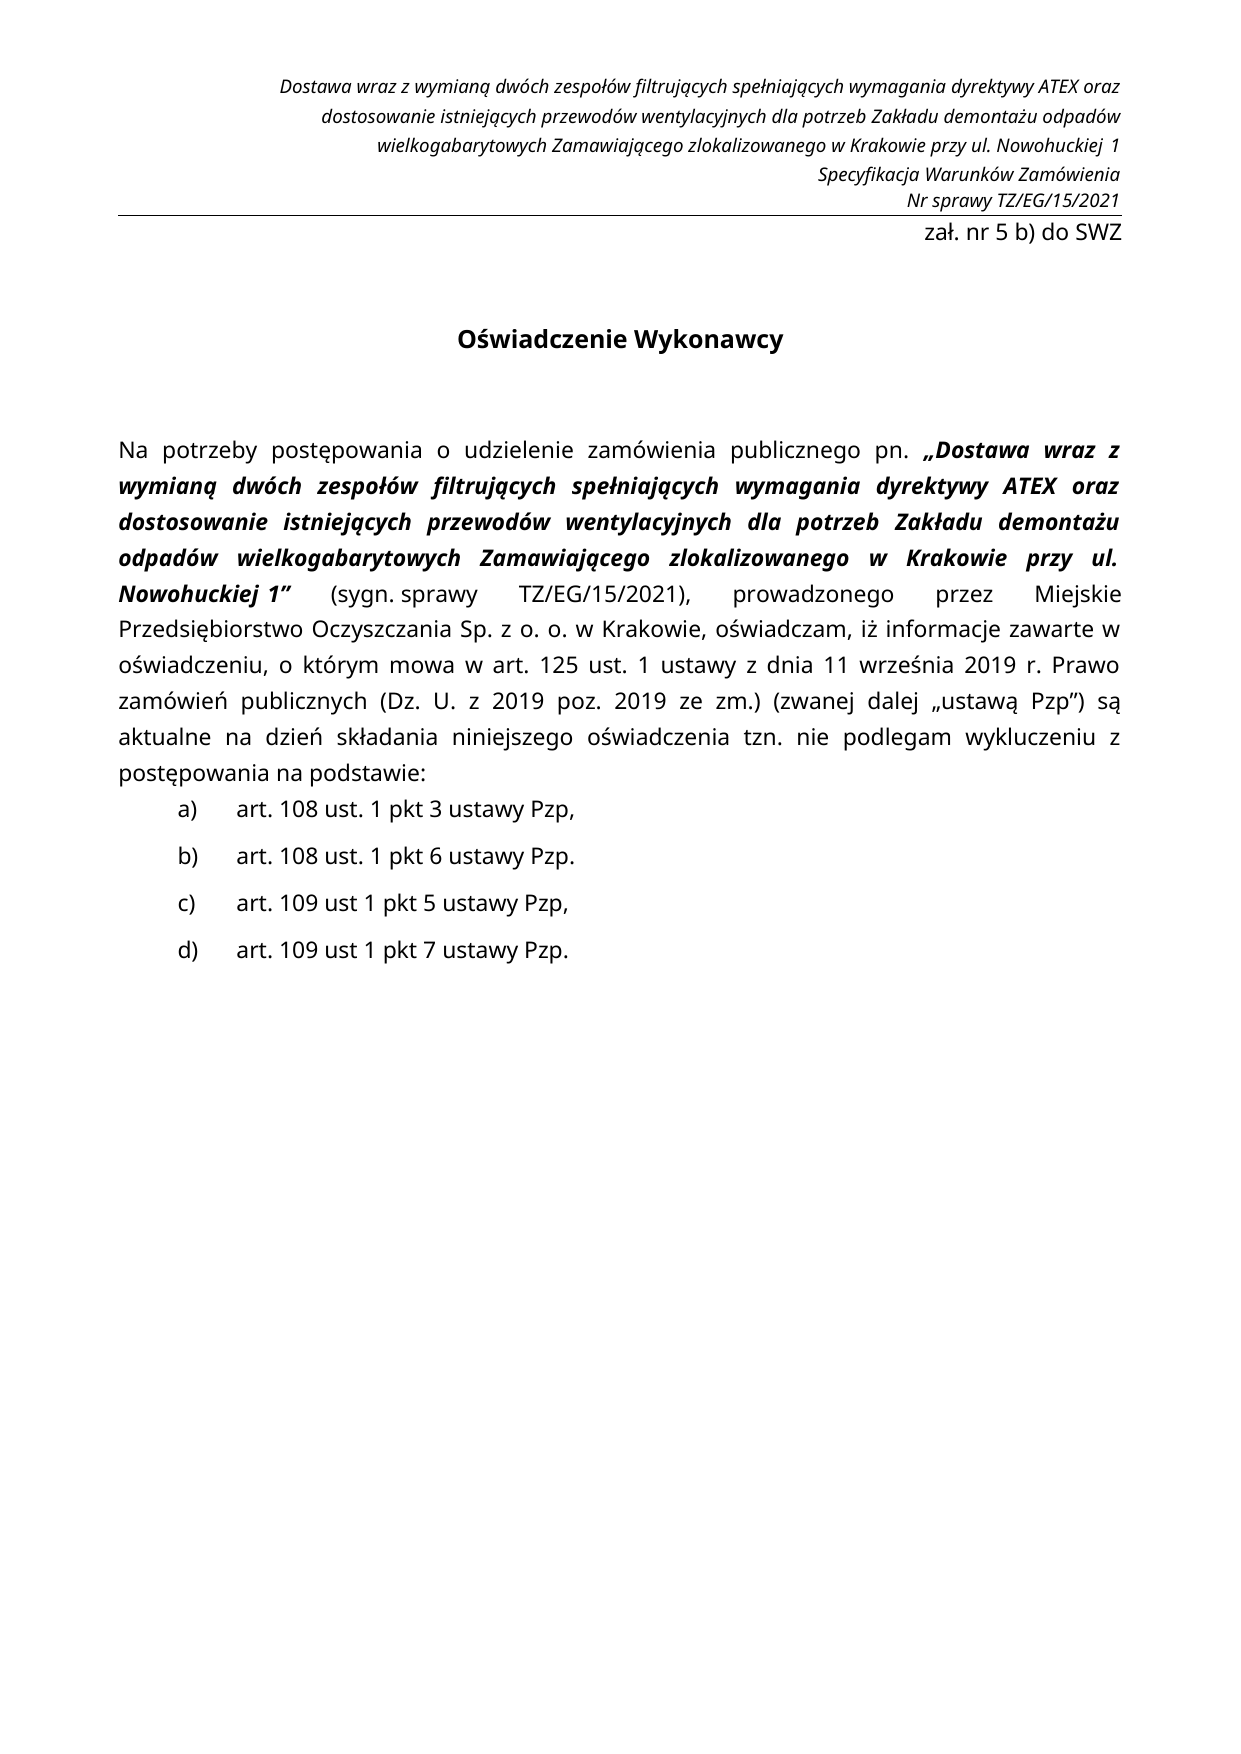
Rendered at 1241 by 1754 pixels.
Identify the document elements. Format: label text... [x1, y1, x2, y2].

list art. 108 ust. 1 pkt 6 ustawy Pzp. [177, 840, 1122, 871]
text Na potrzeby postępowania o udzielenie zamówienia publicznego pn. „Dostawa wraz z wymianą dwóch zespołów filtrujących spełniających wymagania dyrektywy ATEX oraz dostosowanie istniejących przewodów wentylacyjnych dla potrzeb Zakładu demontażu odpadów wielkogabarytowych Zamawiającego zlokalizowanego w Krakowie przy ul. Nowohuckiej 1” (sygn. sprawy TZ/EG/15/2021), prowadzonego przez Miejskie Przedsiębiorstwo Oczyszczania Sp. z o. o. w Krakowie, oświadczam, iż informacje zawarte w oświadczeniu, o którym mowa w art. 125 ust. 1 ustawy z dnia 11 września 2019 r. Prawo zamówień publicznych (Dz. U. z 2019 poz. 2019 ze zm.) (zwanej dalej „ustawą Pzp”) są aktualne na dzień składania niniejszego oświadczenia tzn. nie podlegam wykluczeniu z postępowania na podstawie: [118, 434, 1122, 788]
list art. 109 ust 1 pkt 5 ustawy Pzp, [177, 887, 1122, 918]
text Oświadczenie Wykonawcy [118, 322, 1122, 356]
list art. 108 ust. 1 pkt 3 ustawy Pzp, [177, 793, 1122, 824]
list art. 109 ust 1 pkt 7 ustawy Pzp. [177, 934, 1122, 965]
text zał. nr 5 b) do SWZ [118, 216, 1122, 247]
